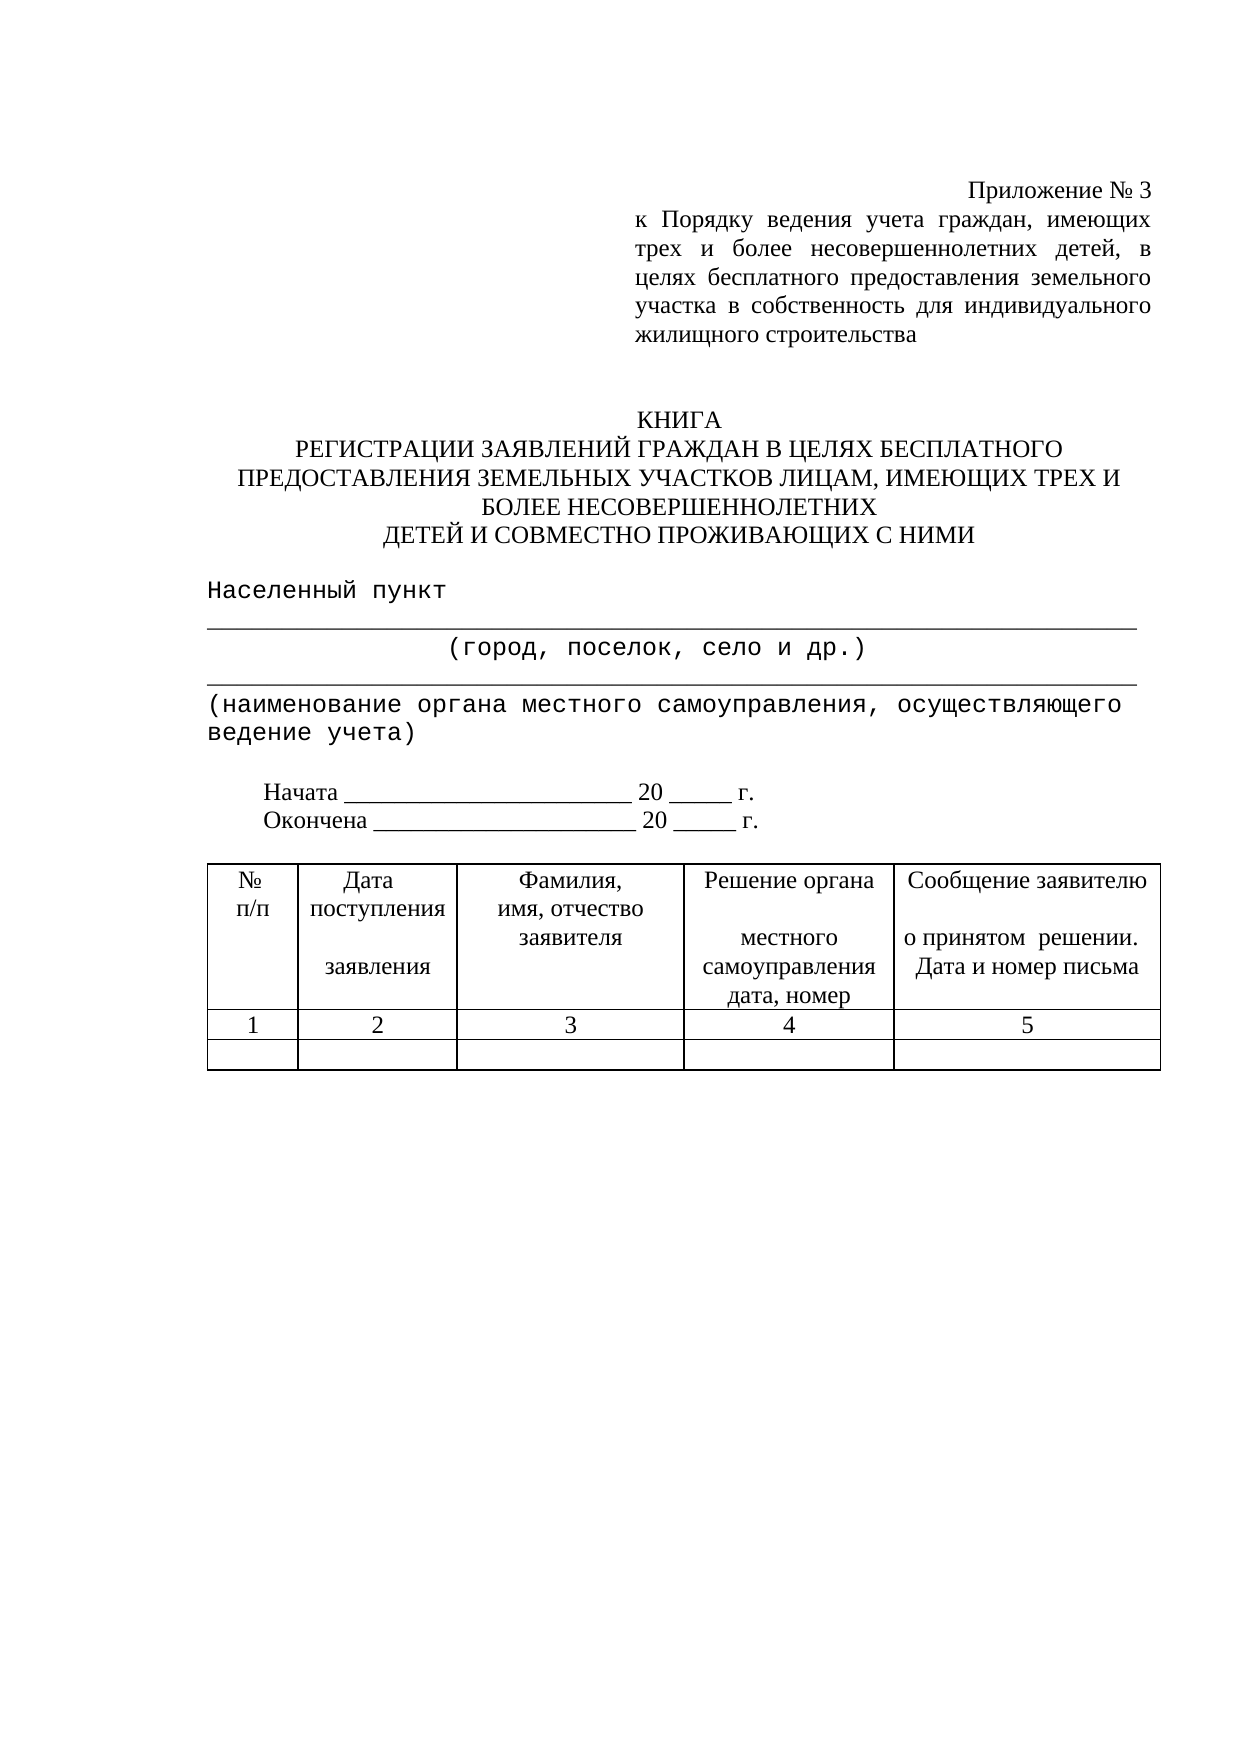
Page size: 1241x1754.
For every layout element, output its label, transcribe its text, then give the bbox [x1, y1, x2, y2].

table_header № п/п [208, 865, 297, 1008]
title КНИГА [207, 406, 1152, 434]
text Населенный пункт ______________________________________________________________ [207, 578, 1152, 635]
text (наименование органа местного самоуправления, осуществляющего ведение учета) [207, 691, 1152, 748]
table_cell [895, 1040, 1160, 1069]
table_header Сообщение заявителю о принятом решении. Дата и номер письма [895, 865, 1160, 1008]
table_cell [458, 1040, 683, 1069]
title РЕГИСТРАЦИИ ЗАЯВЛЕНИЙ ГРАЖДАН В ЦЕЛЯХ БЕСПЛАТНОГО ПРЕДОСТАВЛЕНИЯ ЗЕМЕЛЬНЫХ УЧАСТКОВ ЛИЦАМ, ИМЕЮЩИХ ТРЕХ И БОЛЕЕ НЕСОВЕРШЕННОЛЕТНИХ [207, 434, 1152, 521]
text к Порядку ведения учета граждан, имеющих трех и более несовершеннолетних детей, в целях бесплатного предоставления земельного участка в собственность для индивидуального жилищного строительства [635, 204, 1152, 348]
table_cell [685, 1040, 893, 1069]
table_header Фамилия, имя, отчество заявителя [458, 865, 683, 1008]
table_cell 1 [208, 1010, 297, 1039]
table_cell [299, 1040, 456, 1069]
text Окончена _____________________ 20 _____ г. [207, 806, 1152, 834]
title ДЕТЕЙ И СОВМЕСТНО ПРОЖИВАЮЩИХ С НИМИ [207, 521, 1152, 549]
text Начата _______________________ 20 _____ г. [207, 777, 1152, 806]
text ______________________________________________________________ [207, 663, 1152, 691]
table_header Дата поступления заявления [299, 865, 456, 1008]
table_cell 2 [299, 1010, 456, 1039]
table_header Решение органа местного самоуправления дата, номер [685, 865, 893, 1008]
text Приложение № 3 [207, 176, 1152, 204]
text (город, поселок, село и др.) [207, 635, 1152, 663]
table_cell 4 [685, 1010, 893, 1039]
table_cell [208, 1040, 297, 1069]
table_cell 5 [895, 1010, 1160, 1039]
table_cell 3 [458, 1010, 683, 1039]
